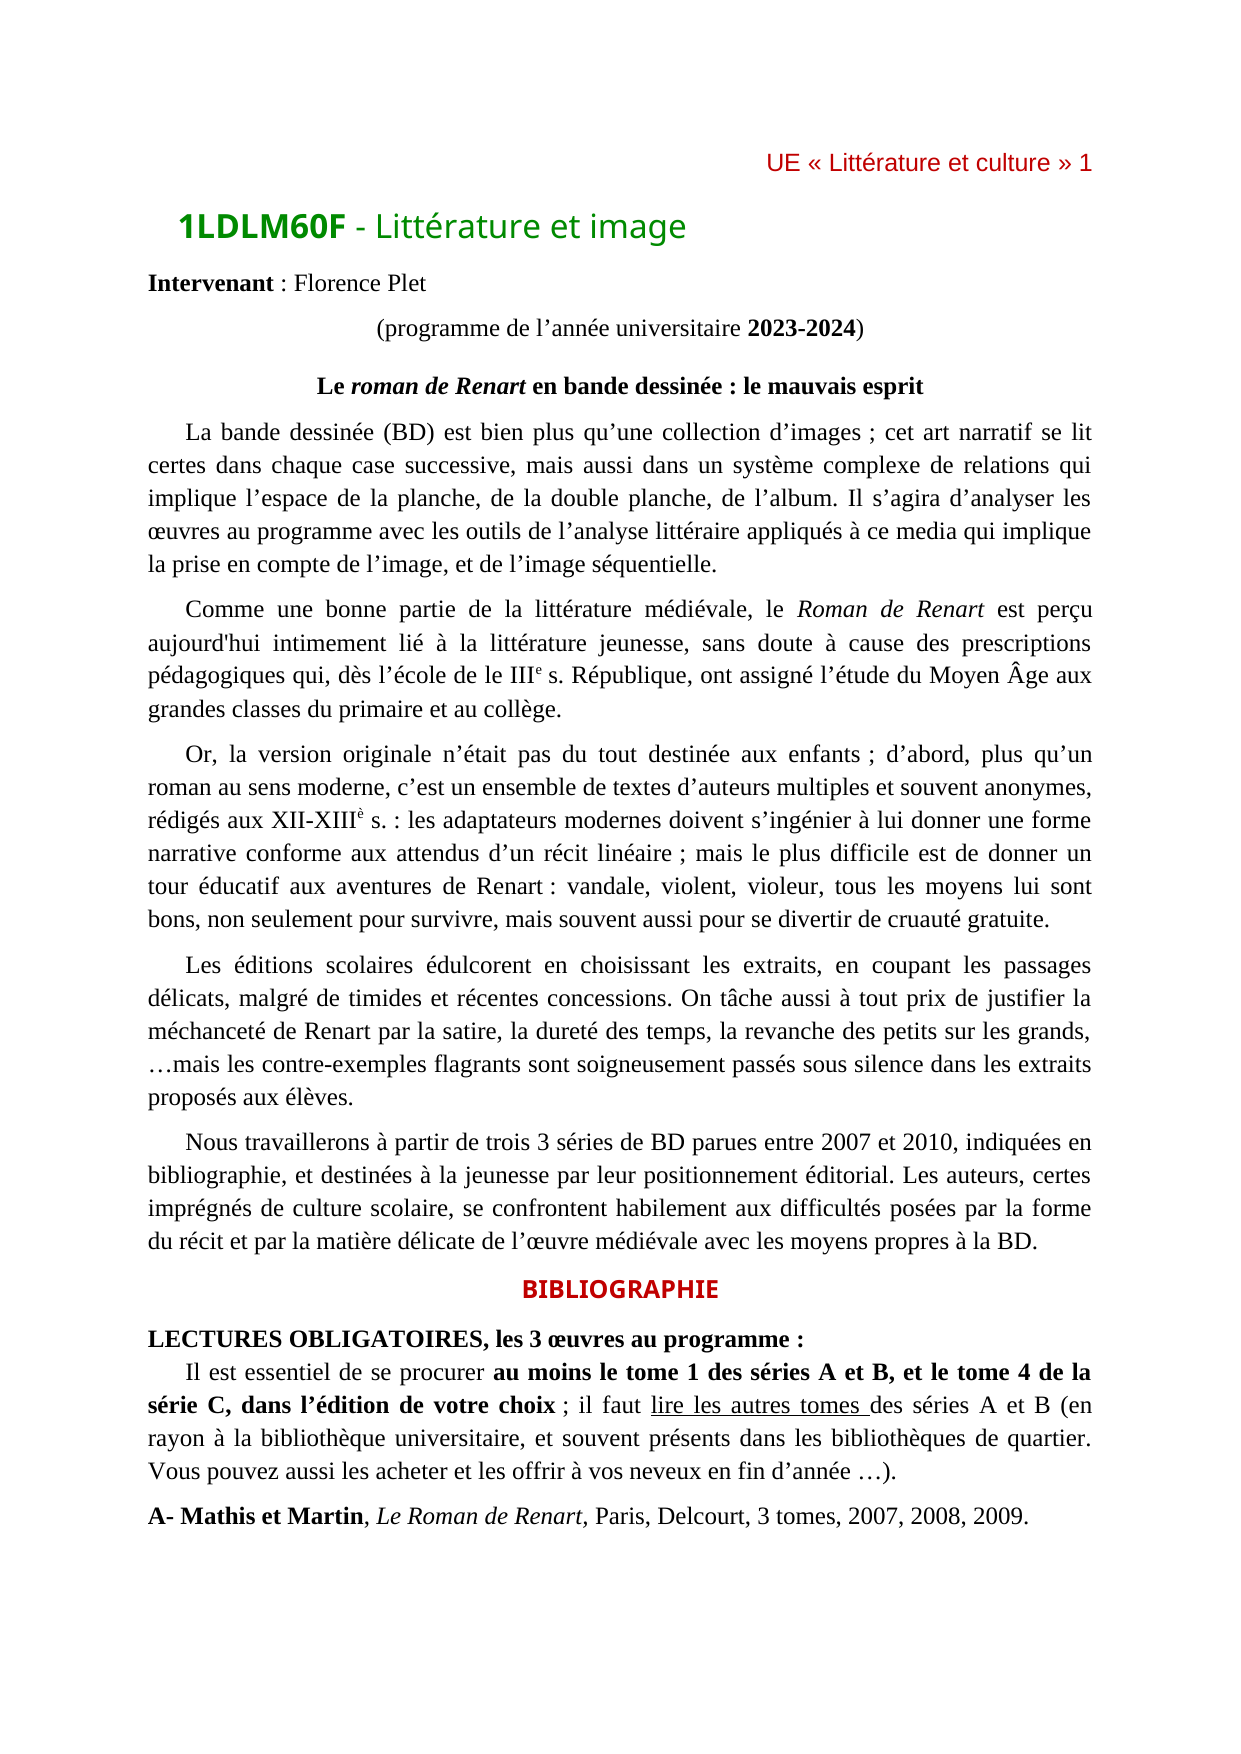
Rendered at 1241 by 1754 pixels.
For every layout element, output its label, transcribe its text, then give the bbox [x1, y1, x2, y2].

text (programme de l’année universitaire 2023-2024) [148, 313, 1093, 342]
text Nous travaillerons à partir de trois 3 séries de BD parues entre 2007 et 2010, indiquées en bibliographie, et destinées à la jeunesse par leur positionnement éditorial. Les auteurs, certes imprégnés de culture scolaire, se confrontent habilement aux difficultés posées par la forme du récit et par la matière délicate de l’œuvre médiévale avec les moyens propres à la BD. [148, 1127, 1093, 1255]
text Comme une bonne partie de la littérature médiévale, le Roman de Renart est perçu aujourd'hui intimement lié à la littérature jeunesse, sans doute à cause des prescriptions pédagogiques qui, dès l’école de le IIIe s. République, ont assigné l’étude du Moyen Âge aux grandes classes du primaire et au collège. [148, 594, 1093, 722]
text BIBLIOGRAPHIE [148, 1272, 1093, 1306]
text Le roman de Renart en bande dessinée : le mauvais esprit [148, 371, 1093, 400]
text La bande dessinée (BD) est bien plus qu’une collection d’images ; cet art narratif se lit certes dans chaque case successive, mais aussi dans un système complexe de relations qui implique l’espace de la planche, de la double planche, de l’album. Il s’agira d’analyser les œuvres au programme avec les outils de l’analyse littéraire appliqués à ce media qui implique la prise en compte de l’image, et de l’image séquentielle. [148, 417, 1093, 578]
text Les éditions scolaires édulcorent en choisissant les extraits, en coupant les passages délicats, malgré de timides et récentes concessions. On tâche aussi à tout prix de justifier la méchanceté de Renart par la satire, la dureté des temps, la revanche des petits sur les grands, …mais les contre-exemples flagrants sont soigneusement passés sous silence dans les extraits proposés aux élèves. [148, 950, 1093, 1111]
text Il est essentiel de se procurer au moins le tome 1 des séries A et B, et le tome 4 de la série C, dans l’édition de votre choix ; il faut lire les autres tomes des séries A et B (en rayon à la bibliothèque universitaire, et souvent présents dans les bibliothèques de quartier. Vous pouvez aussi les acheter et les offrir à vos neveux en fin d’année …). [148, 1357, 1093, 1484]
subtitle 1LDLM60F - Littérature et image [148, 203, 1093, 249]
text LECTURES OBLIGATOIRES, les 3 œuvres au programme : [148, 1324, 1093, 1352]
text Intervenant : Florence Plet [148, 268, 1093, 297]
text A- Mathis et Martin, Le Roman de Renart, Paris, Delcourt, 3 tomes, 2007, 2008, 2009. [148, 1501, 1093, 1530]
text Or, la version originale n’était pas du tout destinée aux enfants ; d’abord, plus qu’un roman au sens moderne, c’est un ensemble de textes d’auteurs multiples et souvent anonymes, rédigés aux XII-XIIIè s. : les adaptateurs modernes doivent s’ingénier à lui donner une forme narrative conforme aux attendus d’un récit linéaire ; mais le plus difficile est de donner un tour éducatif aux aventures de Renart : vandale, violent, violeur, tous les moyens lui sont bons, non seulement pour survivre, mais souvent aussi pour se divertir de cruauté gratuite. [148, 739, 1093, 933]
text UE « Littérature et culture » 1 [148, 148, 1093, 176]
